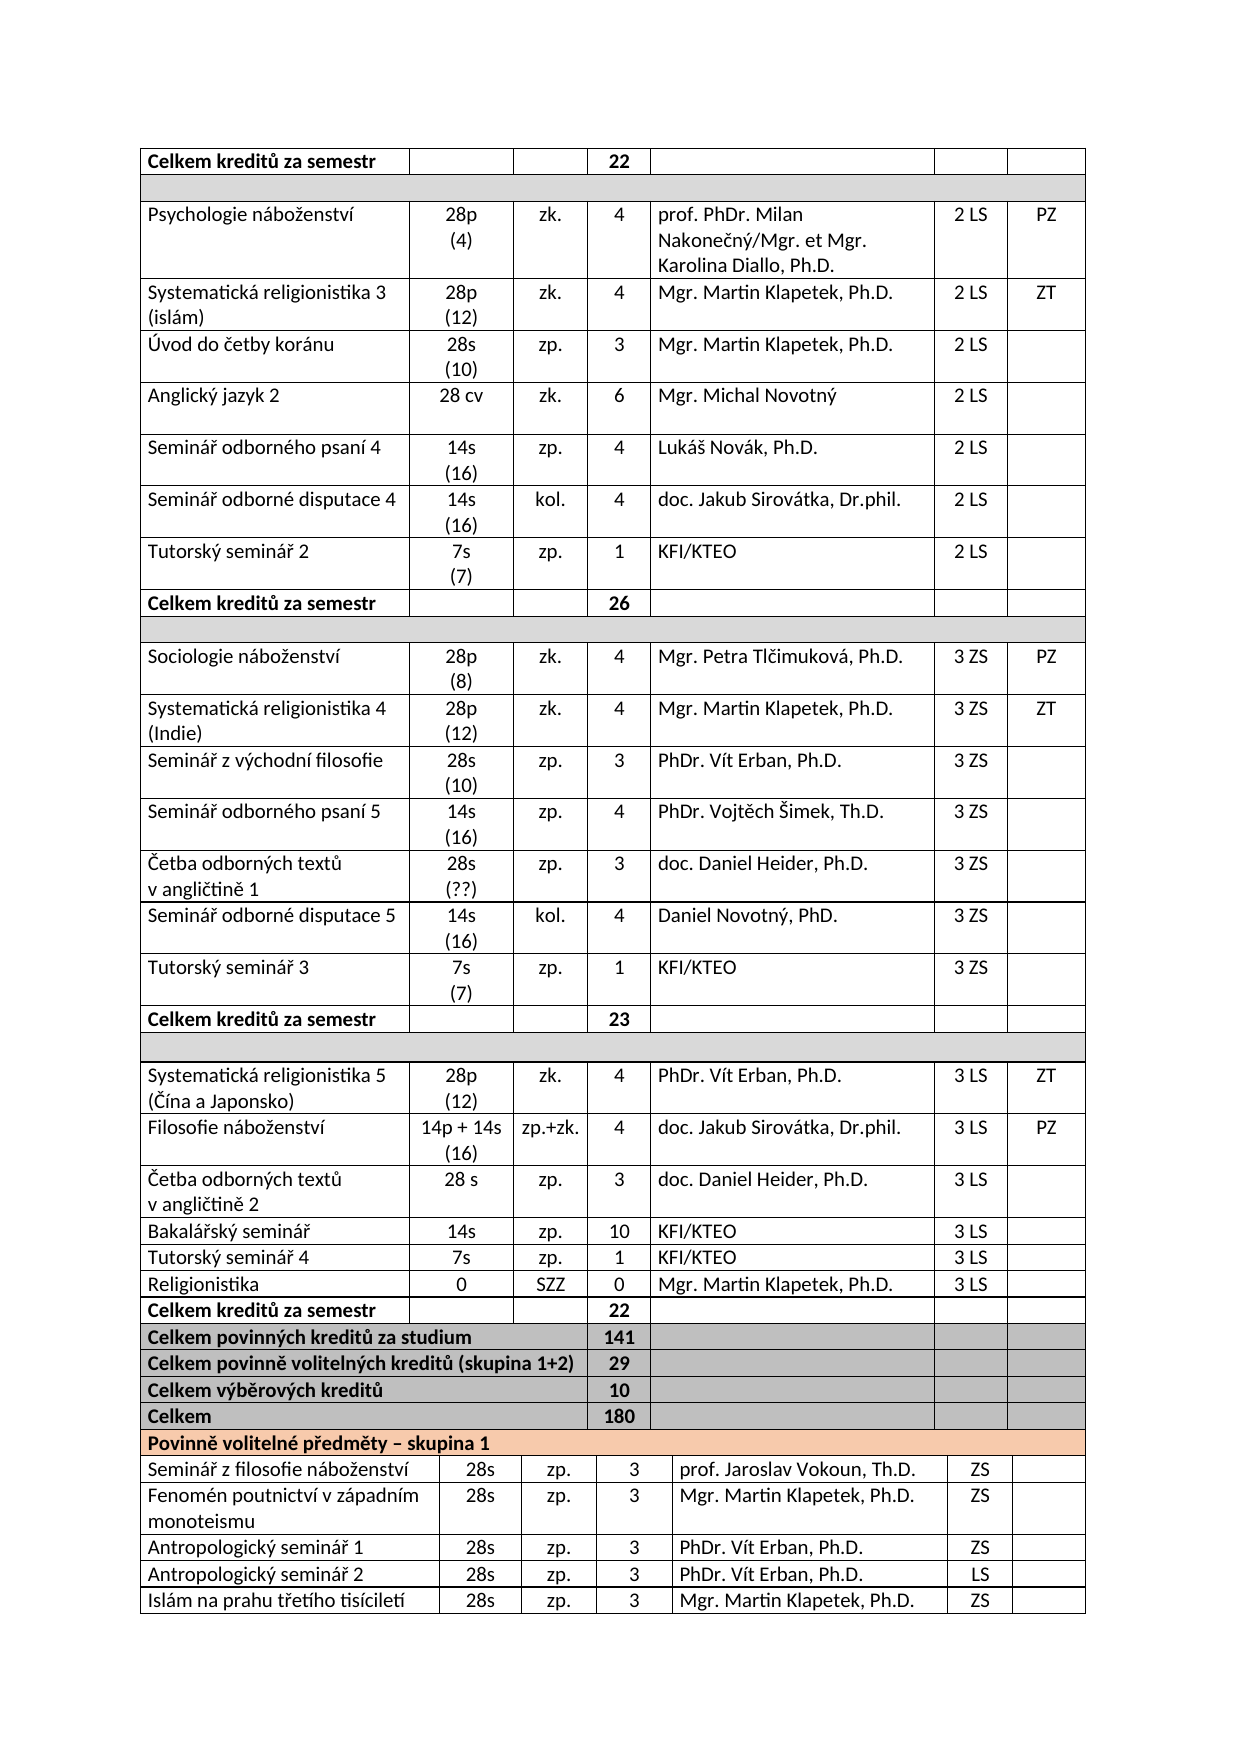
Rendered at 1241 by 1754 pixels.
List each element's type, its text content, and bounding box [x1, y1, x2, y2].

table_cell 3 [588, 851, 650, 901]
table_cell Tutorský seminář 3 [141, 954, 409, 1005]
table_cell [1008, 486, 1085, 537]
table_cell ZS [948, 1588, 1012, 1613]
table_cell 28p (12) [410, 695, 513, 746]
table_cell zp. [514, 1218, 587, 1243]
table_cell zp. [522, 1456, 596, 1482]
table_cell Celkem [141, 1403, 587, 1429]
table_cell [1008, 1166, 1085, 1217]
table_cell Fenomén poutnictví v západním monoteismu [141, 1483, 439, 1533]
table_cell [1013, 1483, 1085, 1533]
table_cell 4 [588, 486, 650, 537]
table_cell 2 LS [935, 331, 1007, 382]
table_cell [1008, 590, 1085, 616]
table_cell 28s [440, 1535, 521, 1560]
table_cell [1008, 1324, 1085, 1349]
table_cell 28s (10) [410, 331, 513, 382]
table_cell 3 LS [935, 1166, 1007, 1217]
table_cell [1013, 1456, 1085, 1482]
table_cell [141, 175, 1085, 201]
table_cell 28s [440, 1483, 521, 1533]
table_cell ZS [948, 1483, 1012, 1533]
table_cell PZ [1008, 1114, 1085, 1165]
table_cell 28p (4) [410, 202, 513, 278]
table_cell 1 [588, 1245, 650, 1270]
table_cell [1008, 1298, 1085, 1323]
table_cell zp. [514, 747, 587, 798]
table_cell [1008, 1271, 1085, 1296]
table_cell 3 [588, 1166, 650, 1217]
table_cell [935, 1298, 1007, 1323]
table_cell [1008, 954, 1085, 1005]
table_cell [1008, 383, 1085, 433]
table_cell [514, 1298, 587, 1323]
table_cell Mgr. Petra Tlčimuková, Ph.D. [651, 643, 934, 694]
table_cell zp. [514, 954, 587, 1005]
table_cell 28s (10) [410, 747, 513, 798]
table_cell Anglický jazyk 2 [141, 383, 409, 433]
table_cell zk. [514, 279, 587, 330]
table_cell 2 LS [935, 202, 1007, 278]
table_cell 4 [588, 279, 650, 330]
table_cell zk. [514, 643, 587, 694]
table_cell [1008, 538, 1085, 589]
table_cell 6 [588, 383, 650, 433]
table_cell [1008, 149, 1085, 174]
table_cell KFI/KTEO [651, 954, 934, 1005]
table_cell doc. Daniel Heider, Ph.D. [651, 1166, 934, 1217]
table_cell [514, 1006, 587, 1032]
table_cell ZT [1008, 695, 1085, 746]
table_cell 1 [588, 538, 650, 589]
table_cell 3 [597, 1588, 672, 1613]
table_cell Úvod do četby koránu [141, 331, 409, 382]
table_cell [410, 149, 513, 174]
table_cell 28s [440, 1456, 521, 1482]
table_cell 3 LS [935, 1063, 1007, 1113]
table_cell [1008, 1377, 1085, 1402]
table_cell [1008, 851, 1085, 901]
table_cell zk. [514, 383, 587, 433]
table_cell Mgr. Martin Klapetek, Ph.D. [673, 1483, 947, 1533]
table_cell doc. Jakub Sirovátka, Dr.phil. [651, 1114, 934, 1165]
table_cell kol. [514, 903, 587, 953]
table_cell 2 LS [935, 486, 1007, 537]
table_cell 7s (7) [410, 954, 513, 1005]
table_cell [1008, 331, 1085, 382]
table_cell ZS [948, 1456, 1012, 1482]
table_cell 4 [588, 903, 650, 953]
table_cell [1013, 1535, 1085, 1560]
table_cell 3 [588, 331, 650, 382]
table_cell Systematická religionistika 5 (Čína a Japonsko) [141, 1063, 409, 1113]
table_cell 14s (16) [410, 903, 513, 953]
table_cell Antropologický seminář 1 [141, 1535, 439, 1560]
table_cell Seminář z filosofie náboženství [141, 1456, 439, 1482]
table_cell Celkem povinně volitelných kreditů (skupina 1+2) [141, 1350, 587, 1376]
table_cell 10 [588, 1218, 650, 1243]
table_cell 3 [597, 1483, 672, 1533]
table_cell 7s [410, 1245, 513, 1270]
table_cell [1008, 799, 1085, 849]
table_cell 4 [588, 1114, 650, 1165]
table_cell [410, 1006, 513, 1032]
table_cell [1008, 1403, 1085, 1429]
table_cell [651, 1298, 934, 1323]
table_cell 180 [588, 1403, 650, 1429]
table_cell 4 [588, 1063, 650, 1113]
table_cell 4 [588, 695, 650, 746]
table_cell 28s (??) [410, 851, 513, 901]
table_cell LS [948, 1561, 1012, 1586]
table_cell PZ [1008, 202, 1085, 278]
table_cell 4 [588, 799, 650, 849]
table_cell 28p (12) [410, 1063, 513, 1113]
table_cell [935, 1006, 1007, 1032]
table_cell [1013, 1588, 1085, 1613]
table_cell Povinně volitelné předměty – skupina 1 [141, 1430, 1085, 1455]
table_cell KFI/KTEO [651, 538, 934, 589]
table_cell [651, 1006, 934, 1032]
table_cell 3 ZS [935, 643, 1007, 694]
table_cell 28 s [410, 1166, 513, 1217]
table_cell Religionistika [141, 1271, 409, 1296]
table_cell 1 [588, 954, 650, 1005]
table_cell zp. [514, 435, 587, 485]
table_cell 14s (16) [410, 486, 513, 537]
table_cell [1008, 1006, 1085, 1032]
table_cell Celkem kreditů za semestr [141, 149, 409, 174]
table_cell [1008, 1218, 1085, 1243]
table_cell zk. [514, 695, 587, 746]
table_cell 10 [588, 1377, 650, 1402]
table_cell Četba odborných textů v angličtině 2 [141, 1166, 409, 1217]
table_cell ZT [1008, 279, 1085, 330]
table_cell Celkem kreditů za semestr [141, 1006, 409, 1032]
table_cell PhDr. Vojtěch Šimek, Th.D. [651, 799, 934, 849]
table_cell 28 cv [410, 383, 513, 433]
table_cell 3 ZS [935, 954, 1007, 1005]
table_cell 28s [440, 1561, 521, 1586]
table_cell Mgr. Martin Klapetek, Ph.D. [651, 1271, 934, 1296]
table_cell [651, 1324, 934, 1349]
table_cell prof. Jaroslav Vokoun, Th.D. [673, 1456, 947, 1482]
table_cell 4 [588, 202, 650, 278]
table_cell 23 [588, 1006, 650, 1032]
table_cell 14s (16) [410, 799, 513, 849]
table_cell [651, 1377, 934, 1402]
table_cell zk. [514, 1063, 587, 1113]
table_cell [935, 1350, 1007, 1376]
table_cell zp. [522, 1588, 596, 1613]
table_cell [651, 1350, 934, 1376]
table_cell 3 ZS [935, 695, 1007, 746]
table_cell kol. [514, 486, 587, 537]
table_cell PhDr. Vít Erban, Ph.D. [673, 1561, 947, 1586]
table_cell Celkem výběrových kreditů [141, 1377, 587, 1402]
table_cell Mgr. Martin Klapetek, Ph.D. [651, 331, 934, 382]
table_cell zp.+zk. [514, 1114, 587, 1165]
table_cell Seminář z východní filosofie [141, 747, 409, 798]
table_cell Seminář odborné disputace 5 [141, 903, 409, 953]
table_cell Antropologický seminář 2 [141, 1561, 439, 1586]
table_cell Bakalářský seminář [141, 1218, 409, 1243]
table_cell PhDr. Vít Erban, Ph.D. [651, 747, 934, 798]
table_cell [935, 1377, 1007, 1402]
table_cell SZZ [514, 1271, 587, 1296]
table_cell 28p (8) [410, 643, 513, 694]
table_cell zp. [514, 538, 587, 589]
table_cell [935, 590, 1007, 616]
table_cell [410, 1298, 513, 1323]
table_cell Seminář odborné disputace 4 [141, 486, 409, 537]
table_cell [1008, 435, 1085, 485]
table_cell 3 [597, 1561, 672, 1586]
table_cell [1008, 747, 1085, 798]
table_cell 29 [588, 1350, 650, 1376]
table_cell [651, 1403, 934, 1429]
table_cell [1008, 1245, 1085, 1270]
table_cell 3 ZS [935, 851, 1007, 901]
table_cell 2 LS [935, 538, 1007, 589]
table_cell [141, 1033, 1085, 1061]
table_cell 3 [588, 747, 650, 798]
table_cell [410, 590, 513, 616]
table_cell Islám na prahu třetího tisíciletí [141, 1588, 439, 1613]
table_cell zp. [514, 799, 587, 849]
table_cell [935, 1324, 1007, 1349]
table_cell 3 ZS [935, 799, 1007, 849]
table_cell 14p + 14s (16) [410, 1114, 513, 1165]
table_cell 3 LS [935, 1271, 1007, 1296]
table_cell Seminář odborného psaní 5 [141, 799, 409, 849]
table_cell doc. Jakub Sirovátka, Dr.phil. [651, 486, 934, 537]
table_cell Celkem kreditů za semestr [141, 1298, 409, 1323]
table_cell Sociologie náboženství [141, 643, 409, 694]
table_cell 2 LS [935, 383, 1007, 433]
table_cell PhDr. Vít Erban, Ph.D. [651, 1063, 934, 1113]
table_cell Mgr. Martin Klapetek, Ph.D. [651, 695, 934, 746]
table_cell 22 [588, 1298, 650, 1323]
table_cell Četba odborných textů v angličtině 1 [141, 851, 409, 901]
table_cell [1008, 1350, 1085, 1376]
table_cell 3 LS [935, 1114, 1007, 1165]
table_cell 3 [597, 1535, 672, 1560]
table_cell Celkem kreditů za semestr [141, 590, 409, 616]
table_cell zp. [522, 1561, 596, 1586]
table_cell Daniel Novotný, PhD. [651, 903, 934, 953]
table_cell [1008, 903, 1085, 953]
table_cell Tutorský seminář 4 [141, 1245, 409, 1270]
table_cell 22 [588, 149, 650, 174]
table_cell Mgr. Michal Novotný [651, 383, 934, 433]
table_cell PhDr. Vít Erban, Ph.D. [673, 1535, 947, 1560]
table_cell 4 [588, 643, 650, 694]
table_cell 3 LS [935, 1218, 1007, 1243]
table_cell [141, 617, 1085, 642]
table_cell 0 [588, 1271, 650, 1296]
table_cell KFI/KTEO [651, 1218, 934, 1243]
table_cell Systematická religionistika 4 (Indie) [141, 695, 409, 746]
table_cell 26 [588, 590, 650, 616]
table_cell 7s (7) [410, 538, 513, 589]
table_cell 28p (12) [410, 279, 513, 330]
table_cell zp. [514, 851, 587, 901]
table_cell 14s [410, 1218, 513, 1243]
table_cell 3 LS [935, 1245, 1007, 1270]
table_cell [935, 149, 1007, 174]
table_cell Mgr. Martin Klapetek, Ph.D. [651, 279, 934, 330]
table_cell 4 [588, 435, 650, 485]
table_cell 28s [440, 1588, 521, 1613]
table_cell Systematická religionistika 3 (islám) [141, 279, 409, 330]
table_cell 0 [410, 1271, 513, 1296]
table_cell [514, 149, 587, 174]
table_cell prof. PhDr. Milan Nakonečný/Mgr. et Mgr. Karolina Diallo, Ph.D. [651, 202, 934, 278]
table_cell Filosofie náboženství [141, 1114, 409, 1165]
table_cell ZT [1008, 1063, 1085, 1113]
table_cell Celkem povinných kreditů za studium [141, 1324, 587, 1349]
table_cell ZS [948, 1535, 1012, 1560]
table_cell doc. Daniel Heider, Ph.D. [651, 851, 934, 901]
table_cell [651, 590, 934, 616]
table_cell 3 [597, 1456, 672, 1482]
table_cell 14s (16) [410, 435, 513, 485]
table_cell 3 ZS [935, 747, 1007, 798]
table_cell zp. [514, 1245, 587, 1270]
table_cell KFI/KTEO [651, 1245, 934, 1270]
table_cell 2 LS [935, 279, 1007, 330]
table_cell [1013, 1561, 1085, 1586]
table_cell Tutorský seminář 2 [141, 538, 409, 589]
table_cell zp. [514, 1166, 587, 1217]
table_cell Lukáš Novák, Ph.D. [651, 435, 934, 485]
table_cell [935, 1403, 1007, 1429]
table_cell Seminář odborného psaní 4 [141, 435, 409, 485]
table_cell 141 [588, 1324, 650, 1349]
table_cell zk. [514, 202, 587, 278]
table_cell 2 LS [935, 435, 1007, 485]
table_cell Mgr. Martin Klapetek, Ph.D. [673, 1588, 947, 1613]
table_cell zp. [522, 1535, 596, 1560]
table_cell 3 ZS [935, 903, 1007, 953]
table_cell zp. [522, 1483, 596, 1533]
table_cell [514, 590, 587, 616]
table_cell zp. [514, 331, 587, 382]
table_cell Psychologie náboženství [141, 202, 409, 278]
table_cell [651, 149, 934, 174]
table_cell PZ [1008, 643, 1085, 694]
